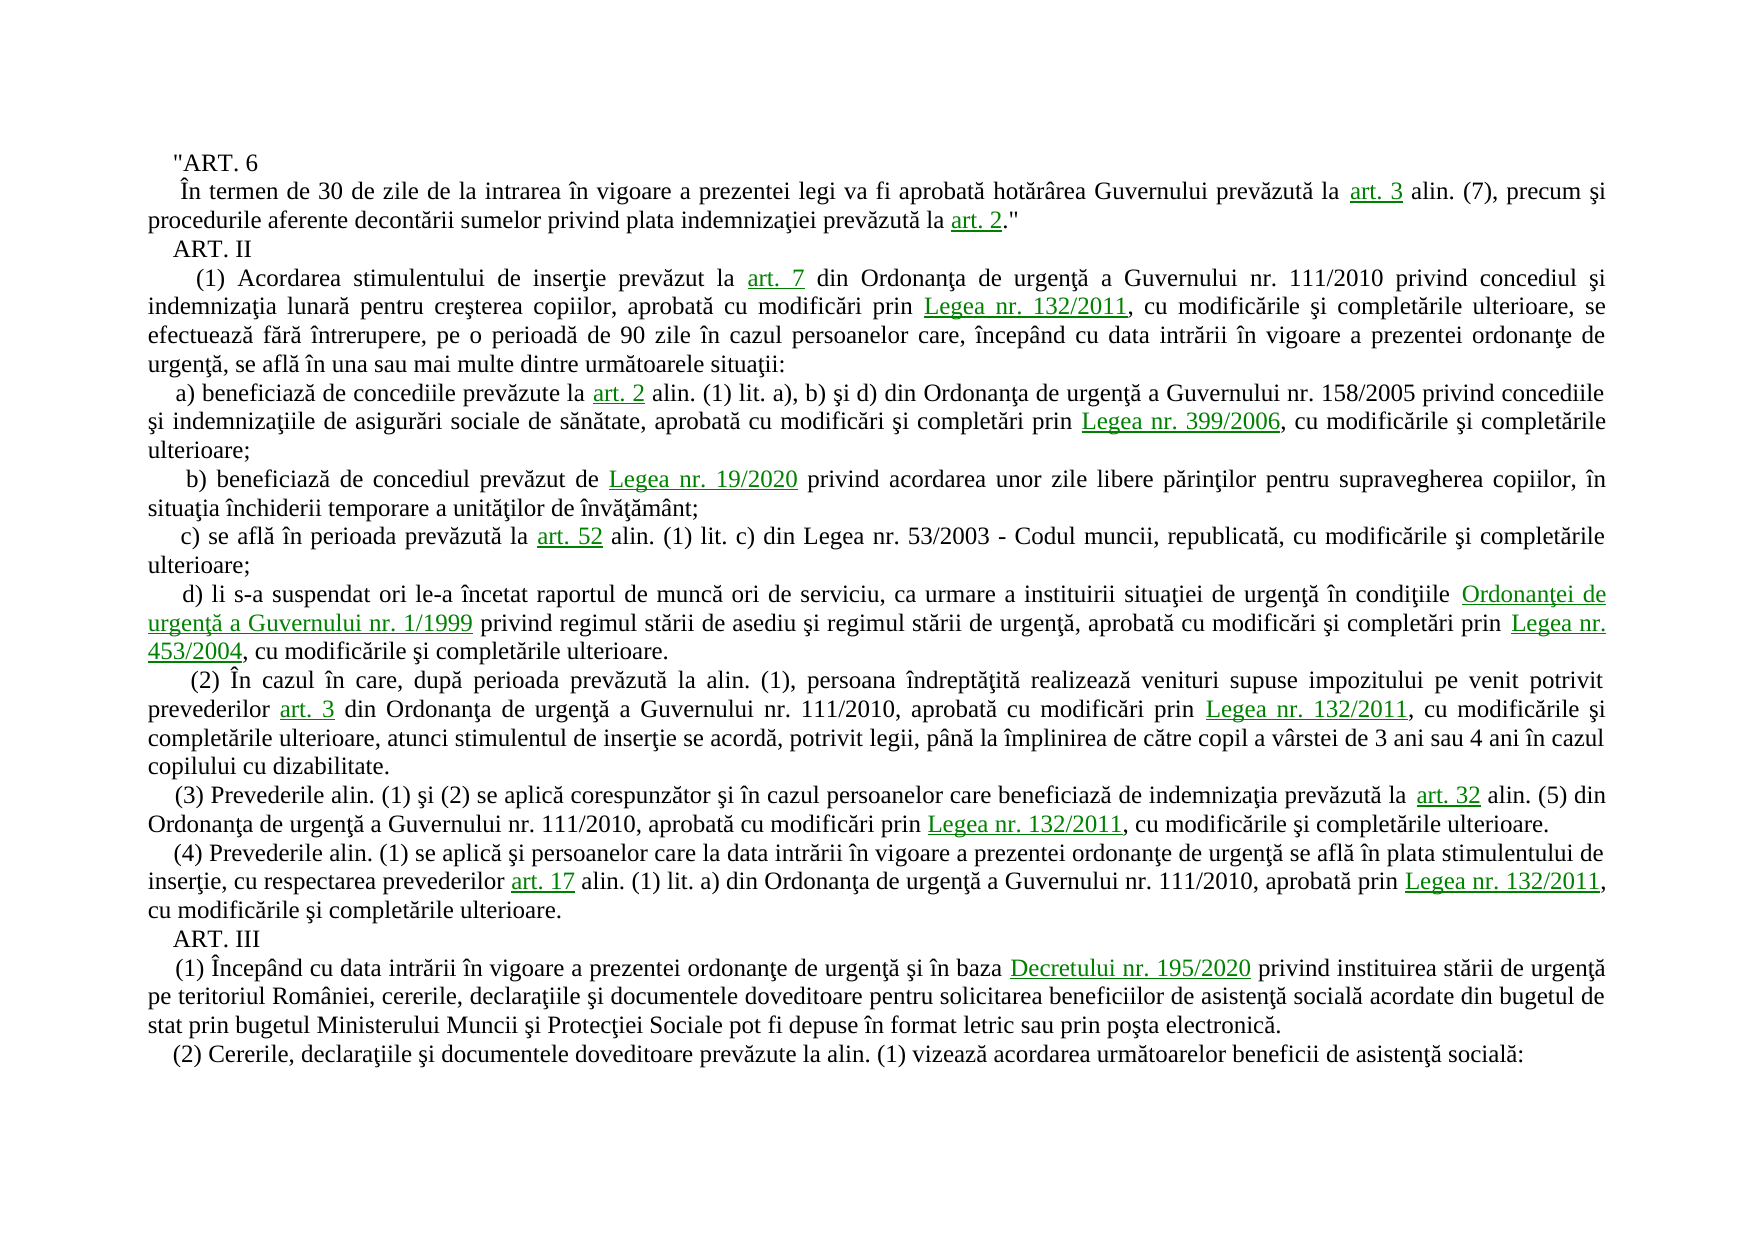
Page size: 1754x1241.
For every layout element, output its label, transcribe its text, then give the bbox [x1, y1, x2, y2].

text (2) Cererile, declaraţiile şi documentele doveditoare prevăzute la alin. (1) vizează acordarea următoarelor beneficii de asistenţă socială: [148, 1039, 1606, 1068]
text "ART. 6 [148, 148, 1606, 176]
text a) beneficiază de concediile prevăzute la art. 2 alin. (1) lit. a), b) şi d) din Ordonanţa de urgenţă a Guvernului nr. 158/2005 privind concediile şi indemnizaţiile de asigurări sociale de sănătate, aprobată cu modificări şi completări prin Legea nr. 399/2006, cu modificările şi completările ulterioare; [148, 378, 1606, 464]
text (2) În cazul în care, după perioada prevăzută la alin. (1), persoana îndreptăţită realizează venituri supuse impozitului pe venit potrivit prevederilor art. 3 din Ordonanţa de urgenţă a Guvernului nr. 111/2010, aprobată cu modificări prin Legea nr. 132/2011, cu modificările şi completările ulterioare, atunci stimulentul de inserţie se acordă, potrivit legii, până la împlinirea de către copil a vârstei de 3 ani sau 4 ani în cazul copilului cu dizabilitate. [148, 665, 1606, 780]
text (3) Prevederile alin. (1) şi (2) se aplică corespunzător şi în cazul persoanelor care beneficiază de indemnizaţia prevăzută la art. 32 alin. (5) din Ordonanţa de urgenţă a Guvernului nr. 111/2010, aprobată cu modificări prin Legea nr. 132/2011, cu modificările şi completările ulterioare. [148, 780, 1606, 838]
text (4) Prevederile alin. (1) se aplică şi persoanelor care la data intrării în vigoare a prezentei ordonanţe de urgenţă se află în plata stimulentului de inserţie, cu respectarea prevederilor art. 17 alin. (1) lit. a) din Ordonanţa de urgenţă a Guvernului nr. 111/2010, aprobată prin Legea nr. 132/2011, cu modificările şi completările ulterioare. [148, 838, 1606, 924]
text ART. II [148, 234, 1606, 263]
text c) se află în perioada prevăzută la art. 52 alin. (1) lit. c) din Legea nr. 53/2003 - Codul muncii, republicată, cu modificările şi completările ulterioare; [148, 521, 1606, 579]
text b) beneficiază de concediul prevăzut de Legea nr. 19/2020 privind acordarea unor zile libere părinţilor pentru supravegherea copiilor, în situaţia închiderii temporare a unităţilor de învăţământ; [148, 464, 1606, 521]
text ART. III [148, 924, 1606, 953]
text (1) Începând cu data intrării în vigoare a prezentei ordonanţe de urgenţă şi în baza Decretului nr. 195/2020 privind instituirea stării de urgenţă pe teritoriul României, cererile, declaraţiile şi documentele doveditoare pentru solicitarea beneficiilor de asistenţă socială acordate din bugetul de stat prin bugetul Ministerului Muncii şi Protecţiei Sociale pot fi depuse în format letric sau prin poşta electronică. [148, 953, 1606, 1039]
text În termen de 30 de zile de la intrarea în vigoare a prezentei legi va fi aprobată hotărârea Guvernului prevăzută la art. 3 alin. (7), precum şi procedurile aferente decontării sumelor privind plata indemnizaţiei prevăzută la art. 2." [148, 176, 1606, 234]
text d) li s-a suspendat ori le-a încetat raportul de muncă ori de serviciu, ca urmare a instituirii situaţiei de urgenţă în condiţiile Ordonanţei de urgenţă a Guvernului nr. 1/1999 privind regimul stării de asediu şi regimul stării de urgenţă, aprobată cu modificări şi completări prin Legea nr. 453/2004, cu modificările şi completările ulterioare. [148, 579, 1606, 665]
text (1) Acordarea stimulentului de inserţie prevăzut la art. 7 din Ordonanţa de urgenţă a Guvernului nr. 111/2010 privind concediul şi indemnizaţia lunară pentru creşterea copiilor, aprobată cu modificări prin Legea nr. 132/2011, cu modificările şi completările ulterioare, se efectuează fără întrerupere, pe o perioadă de 90 zile în cazul persoanelor care, începând cu data intrării în vigoare a prezentei ordonanţe de urgenţă, se află în una sau mai multe dintre următoarele situaţii: [148, 263, 1606, 378]
